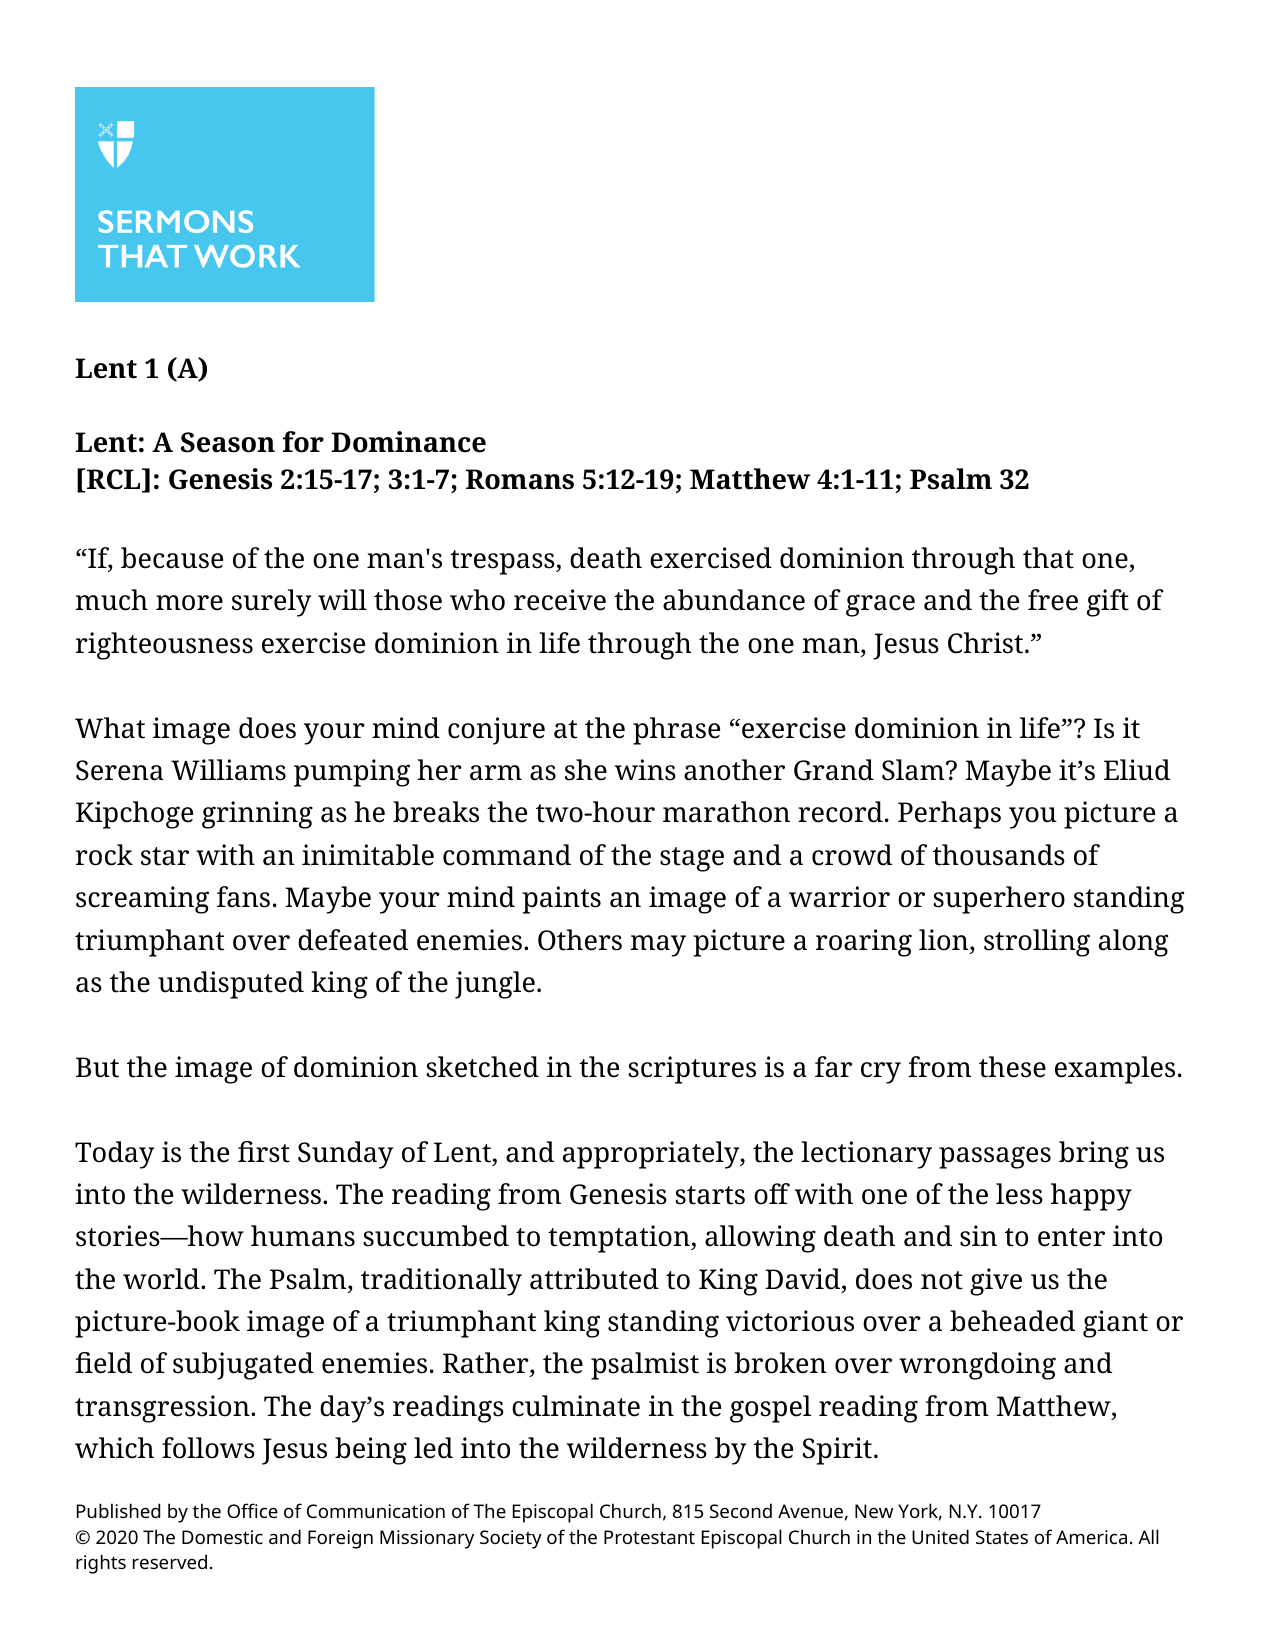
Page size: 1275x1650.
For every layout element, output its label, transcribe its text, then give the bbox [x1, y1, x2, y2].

text “If, because of the one man's trespass, death exercised dominion through that one, much more surely will those who receive the abundance of grace and the free gift of righteousness exercise dominion in life through the one man, Jesus Christ.” [75, 539, 1200, 661]
text Today is the first Sunday of Lent, and appropriately, the lectionary passages bring us into the wilderness. The reading from Genesis starts off with one of the less happy stories—how humans succumbed to temptation, allowing death and sin to enter into the world. The Psalm, traditionally attributed to King David, does not give us the picture-book image of a triumphant king standing victorious over a beheaded giant or field of subjugated enemies. Rather, the psalmist is broken over wrongdoing and transgression. The day’s readings culminate in the gospel reading from Matthew, which follows Jesus being led into the wilderness by the Spirit. [75, 1133, 1200, 1467]
text [RCL]: Genesis 2:15-17; 3:1-7; Romans 5:12-19; Matthew 4:1-11; Psalm 32 [75, 460, 1200, 497]
text Lent 1 (A) [75, 349, 1200, 386]
text Lent: A Season for Dominance [75, 423, 1200, 460]
text What image does your mind conjure at the phrase “exercise dominion in life”? Is it Serena Williams pumping her arm as she wins another Grand Slam? Maybe it’s Eliud Kipchoge grinning as he breaks the two-hour marathon record. Perhaps you picture a rock star with an inimitable command of the stage and a crowd of thousands of screaming fans. Maybe your mind paints an image of a warrior or superhero standing triumphant over defeated enemies. Others may picture a roaring lion, strolling along as the undisputed king of the jungle. [75, 709, 1200, 1000]
picture [75, 87, 375, 302]
text But the image of dominion sketched in the scriptures is a far cry from these examples. [75, 1048, 1200, 1085]
